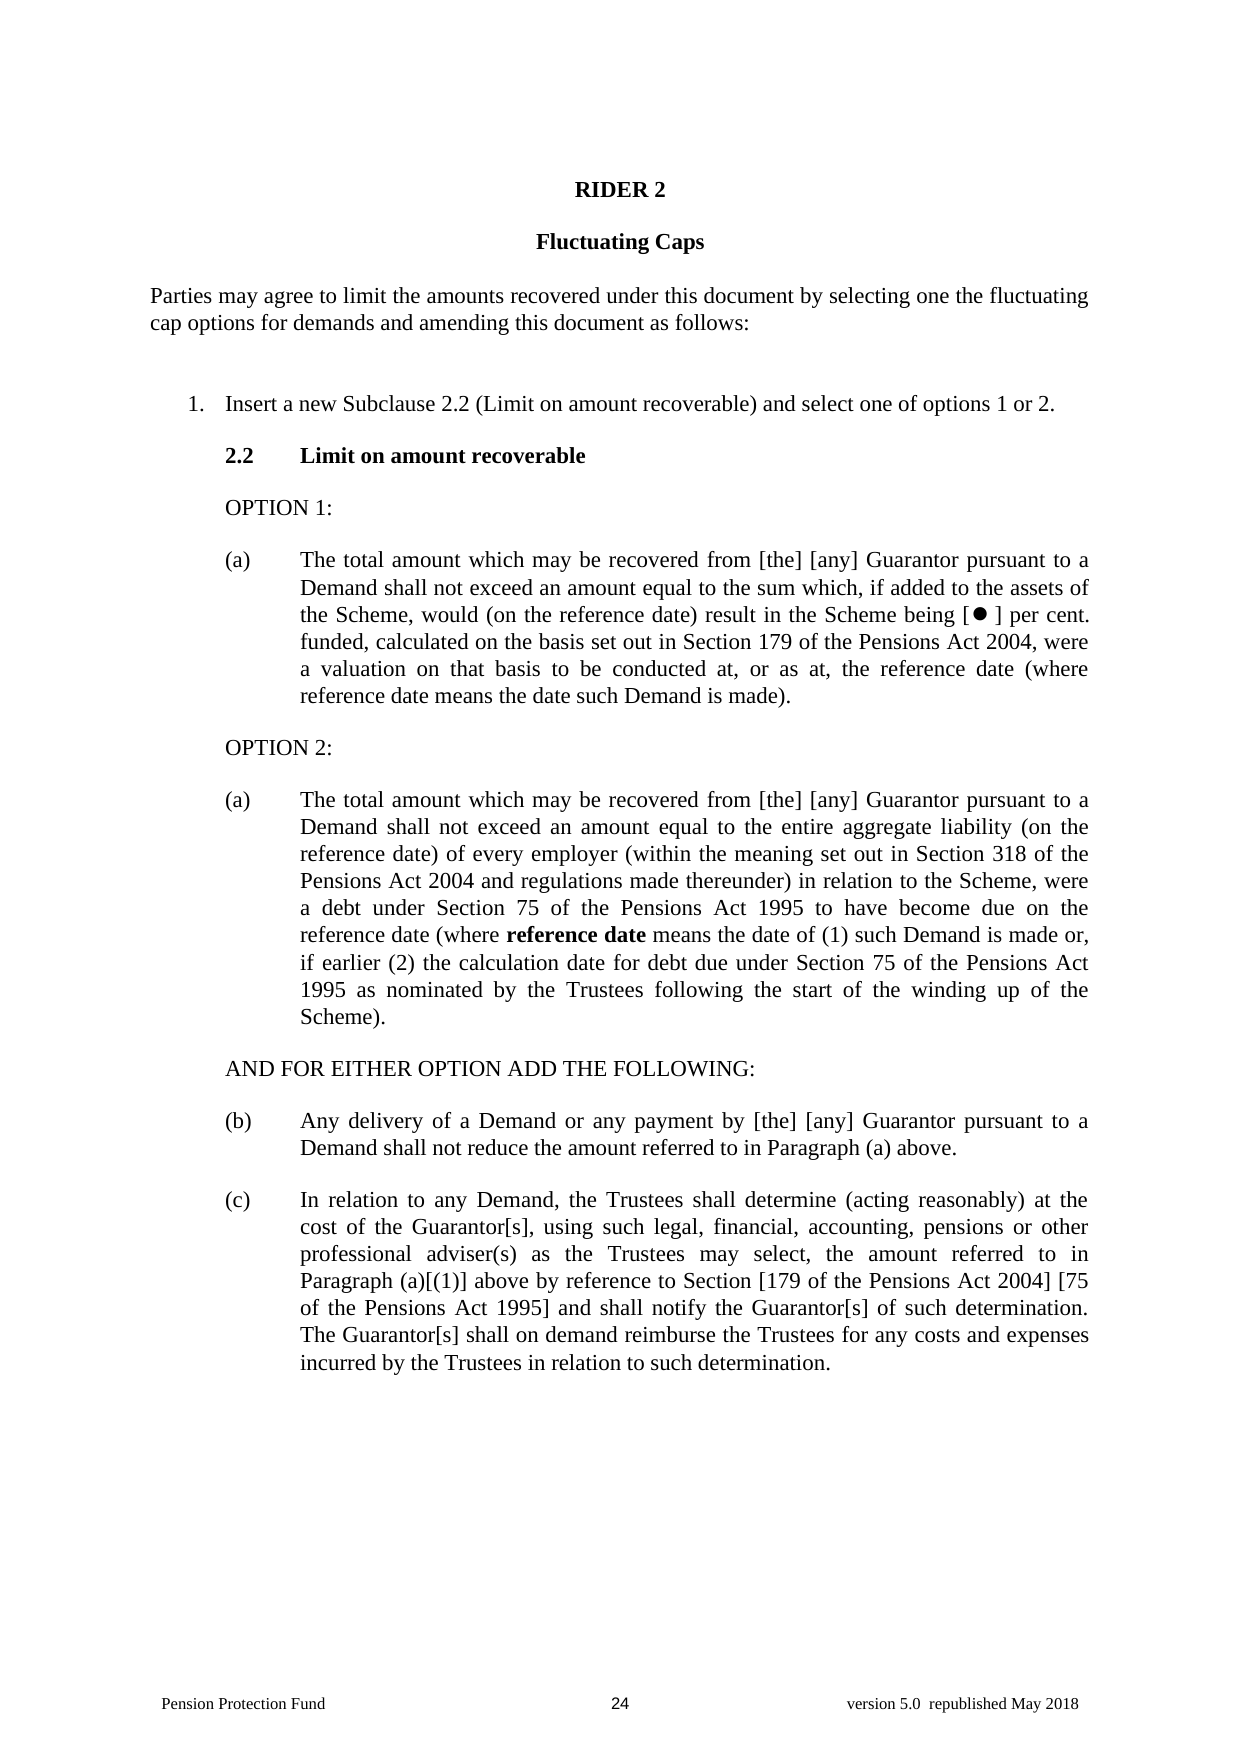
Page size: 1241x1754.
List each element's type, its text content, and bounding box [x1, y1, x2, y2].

text Parties may agree to limit the amounts recovered under this document by selecting one the fluctuating cap options for demands and amending this document as follows: [150, 281, 1090, 335]
list (b) Any delivery of a Demand or any payment by [the] [any] Guarantor pursuant to a Demand shall not reduce the amount referred to in Paragraph (a) above. [225, 1106, 1090, 1160]
text Rider 2 [150, 175, 1090, 202]
text Fluctuating Caps [150, 227, 1090, 254]
list (a) The total amount which may be recovered from [the] [any] Guarantor pursuant to a Demand shall not exceed an amount equal to the sum which, if added to the assets of the Scheme, would (on the reference date) result in the Scheme being [] per cent. funded, calculated on the basis set out in Section 179 of the Pensions Act 2004, were a valuation on that basis to be conducted at, or as at, the reference date (where reference date means the date such Demand is made). [225, 546, 1090, 708]
list 2.2 Limit on amount recoverable [225, 442, 1090, 469]
list AND FOR EITHER OPTION ADD THE FOLLOWING: [150, 1054, 1090, 1081]
list OPTION 1: [225, 494, 1090, 521]
list (c) In relation to any Demand, the Trustees shall determine (acting reasonably) at the cost of the Guarantor[s], using such legal, financial, accounting, pensions or other professional adviser(s) as the Trustees may select, the amount referred to in Paragraph (a)[(1)] above by reference to Section [179 of the Pensions Act 2004] [75 of the Pensions Act 1995] and shall notify the Guarantor[s] of such determination. The Guarantor[s] shall on demand reimburse the Trustees for any costs and expenses incurred by the Trustees in relation to such determination. [225, 1185, 1090, 1375]
list (a) The total amount which may be recovered from [the] [any] Guarantor pursuant to a Demand shall not exceed an amount equal to the entire aggregate liability (on the reference date) of every employer (within the meaning set out in Section 318 of the Pensions Act 2004 and regulations made thereunder) in relation to the Scheme, were a debt under Section 75 of the Pensions Act 1995 to have become due on the reference date (where reference date means the date of (1) such Demand is made or, if earlier (2) the calculation date for debt due under Section 75 of the Pensions Act 1995 as nominated by the Trustees following the start of the winding up of the Scheme). [225, 785, 1090, 1029]
list Insert a new Subclause 2.2 (Limit on amount recoverable) and select one of options 1 or 2. [187, 389, 1090, 417]
list OPTION 2: [225, 733, 1090, 760]
